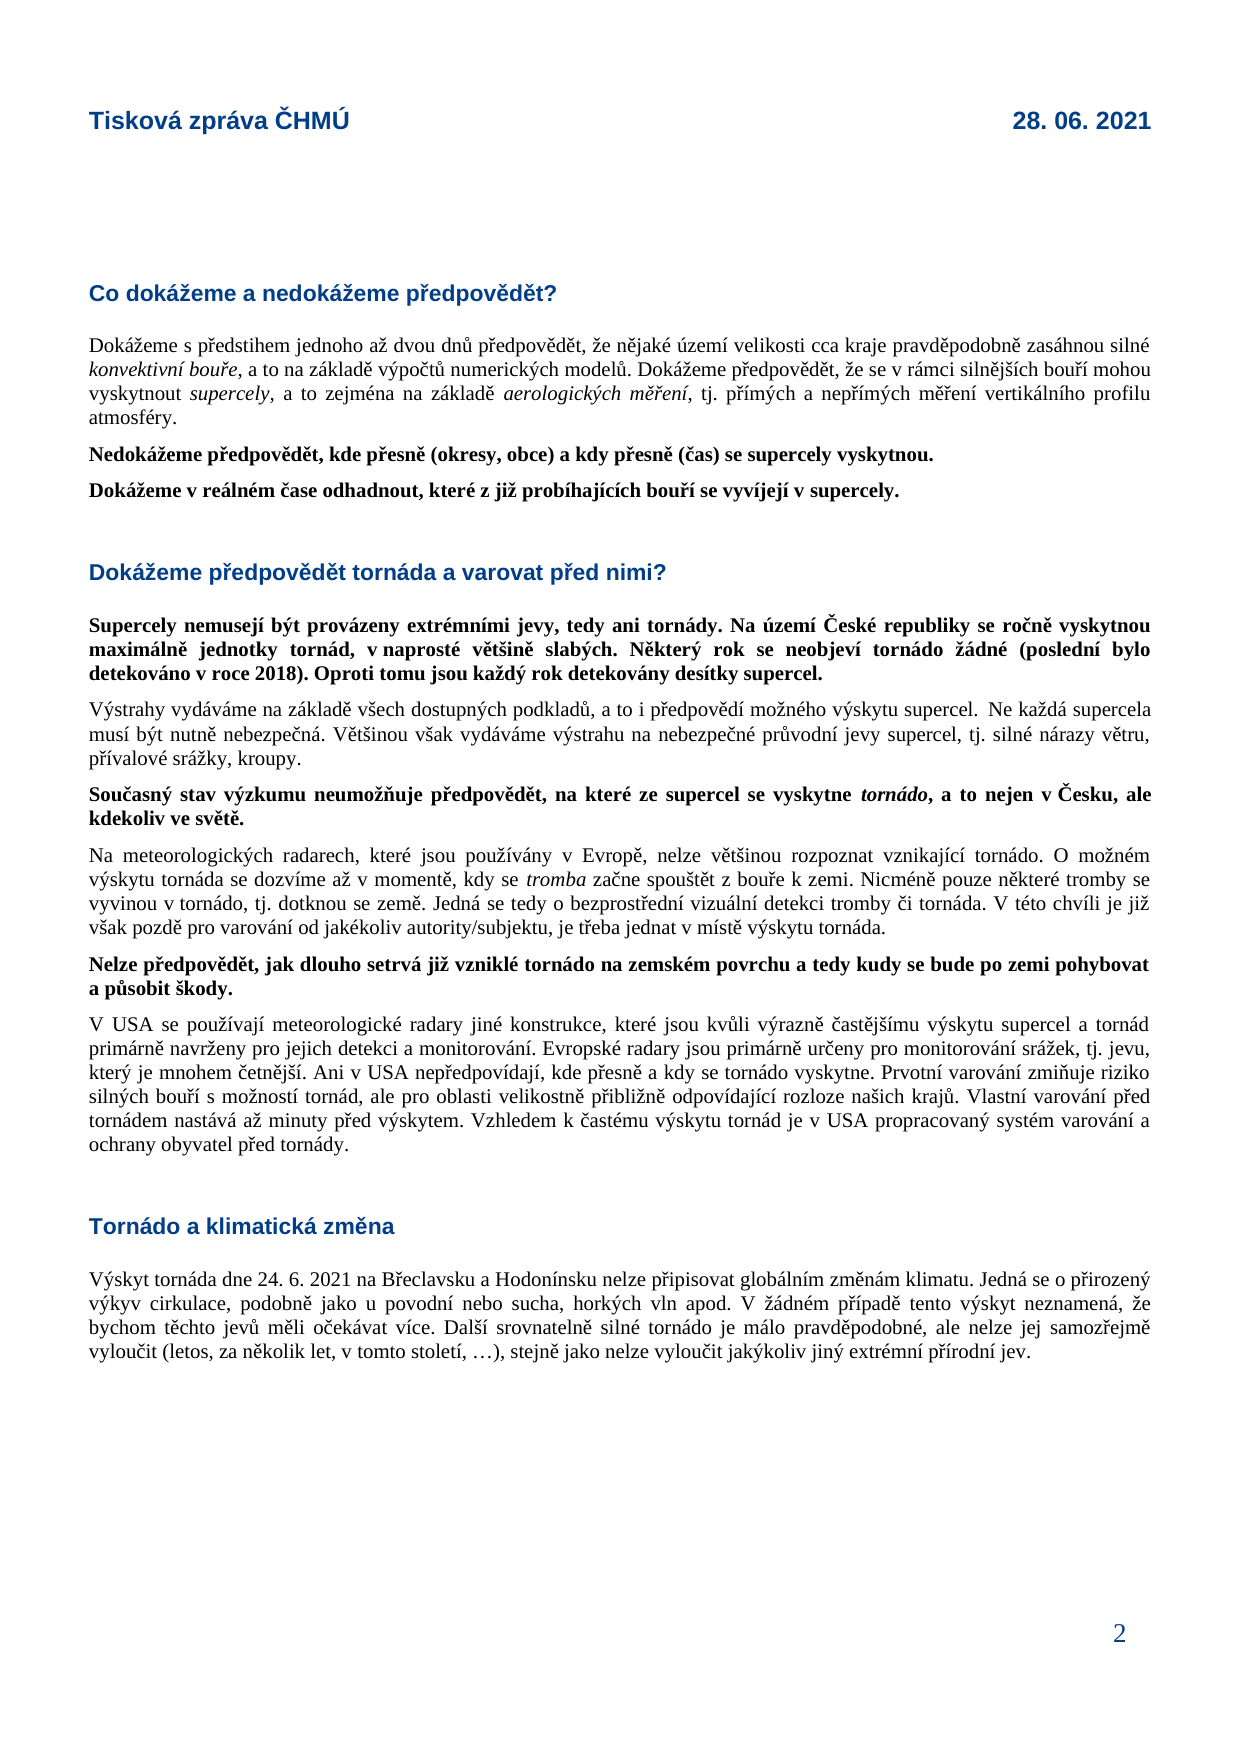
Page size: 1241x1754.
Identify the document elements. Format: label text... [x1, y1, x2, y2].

text V USA se používají meteorologické radary jiné konstrukce, které jsou kvůli výrazně častějšímu výskytu supercel a tornád primárně navrženy pro jejich detekci a monitorování. Evropské radary jsou primárně určeny pro monitorování srážek, tj. jevu, který je mnohem četnější. Ani v USA nepředpovídají, kde přesně a kdy se tornádo vyskytne. Prvotní varování zmiňuje riziko silných bouří s možností tornád, ale pro oblasti velikostně přibližně odpovídající rozloze našich krajů. Vlastní varování před tornádem nastává až minuty před výskytem. Vzhledem k častému výskytu tornád je v USA propracovaný systém varování a ochrany obyvatel před tornády. [89, 1012, 1152, 1156]
text Na meteorologických radarech, které jsou používány v Evropě, nelze většinou rozpoznat vznikající tornádo. O možném výskytu tornáda se dozvíme až v momentě, kdy se tromba začne spouštět z bouře k zemi. Nicméně pouze některé tromby se vyvinou v tornádo, tj. dotknou se země. Jedná se tedy o bezprostřední vizuální detekci tromby či tornáda. V této chvíli je již však pozdě pro varování od jakékoliv autority/subjektu, je třeba jednat v místě výskytu tornáda. [89, 843, 1152, 939]
text Nedokážeme předpovědět, kde přesně (okresy, obce) a kdy přesně (čas) se supercely vyskytnou. [89, 442, 1152, 466]
text Výskyt tornáda dne 24. 6. 2021 na Břeclavsku a Hodonínsku nelze připisovat globálním změnám klimatu. Jedná se o přirozený výkyv cirkulace, podobně jako u povodní nebo sucha, horkých vln apod. V žádném případě tento výskyt neznamená, že bychom těchto jevů měli očekávat více. Další srovnatelně silné tornádo je málo pravděpodobné, ale nelze jej samozřejmě vyloučit (letos, za několik let, v tomto století, …), stejně jako nelze vyloučit jakýkoliv jiný extrémní přírodní jev. [89, 1267, 1152, 1363]
subtitle Tornádo a klimatická změna [89, 1206, 1152, 1242]
text Dokážeme v reálném čase odhadnout, které z již probíhajících bouří se vyvíjejí v supercely. [89, 478, 1152, 502]
text Výstrahy vydáváme na základě všech dostupných podkladů, a to i předpovědí možného výskytu supercel. Ne každá supercela musí být nutně nebezpečná. Většinou však vydáváme výstrahu na nebezpečné průvodní jevy supercel, tj. silné nárazy větru, přívalové srážky, kroupy. [89, 697, 1152, 769]
text Současný stav výzkumu neumožňuje předpovědět, na které ze supercel se vyskytne tornádo, a to nejen v Česku, ale kdekoliv ve světě. [89, 782, 1152, 830]
text Nelze předpovědět, jak dlouho setrvá již vzniklé tornádo na zemském povrchu a tedy kudy se bude po zemi pohybovat a působit škody. [89, 951, 1152, 999]
text Dokážeme s předstihem jednoho až dvou dnů předpovědět, že nějaké území velikosti cca kraje pravděpodobně zasáhnou silné konvektivní bouře, a to na základě výpočtů numerických modelů. Dokážeme předpovědět, že se v rámci silnějších bouří mohou vyskytnout supercely, a to zejména na základě aerologických měření, tj. přímých a nepřímých měření vertikálního profilu atmosféry. [89, 333, 1152, 429]
subtitle Co dokážeme a nedokážeme předpovědět? [89, 273, 1152, 308]
text Supercely nemusejí být provázeny extrémními jevy, tedy ani tornády. Na území České republiky se ročně vyskytnou maximálně jednotky tornád, v naprosté většině slabých. Některý rok se neobjeví tornádo žádné (poslední bylo detekováno v roce 2018). Oproti tomu jsou každý rok detekovány desítky supercel. [89, 613, 1152, 685]
subtitle Dokážeme předpovědět tornáda a varovat před nimi? [89, 552, 1152, 588]
